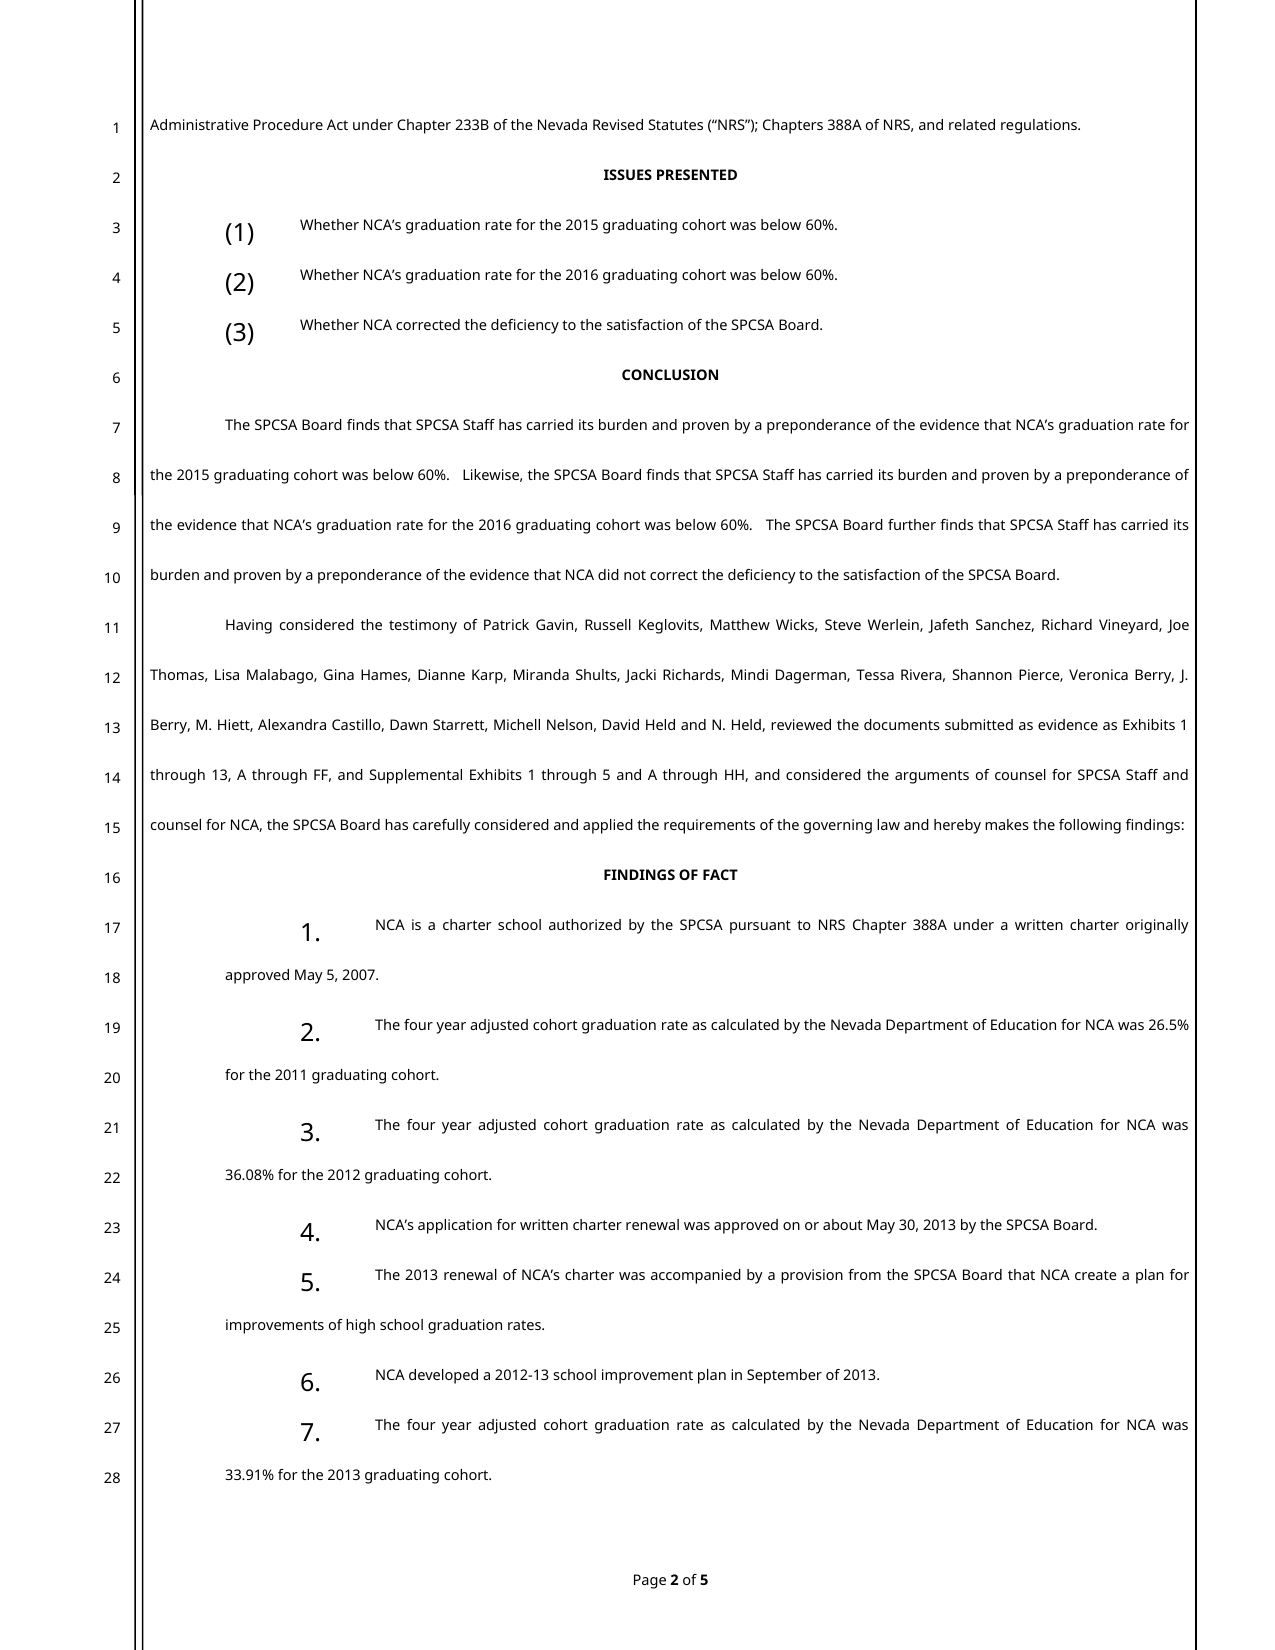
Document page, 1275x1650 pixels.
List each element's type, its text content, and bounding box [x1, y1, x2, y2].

text CONCLUSION [150, 352, 1191, 402]
text FINDINGS OF FACT [150, 852, 1191, 902]
list The four year adjusted cohort graduation rate as calculated by the Nevada Department of Education for NCA was 33.91% for the 2013 graduating cohort. [225, 1402, 1191, 1502]
list Whether NCA corrected the deficiency to the satisfaction of the SPCSA Board. [225, 302, 1191, 352]
list The four year adjusted cohort graduation rate as calculated by the Nevada Department of Education for NCA was 36.08% for the 2012 graduating cohort. [225, 1102, 1191, 1202]
list Whether NCA’s graduation rate for the 2015 graduating cohort was below 60%. [225, 202, 1191, 252]
list Whether NCA’s graduation rate for the 2016 graduating cohort was below 60%. [225, 252, 1191, 302]
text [150, 102, 1191, 152]
text ISSUES PRESENTED [150, 152, 1191, 202]
list The 2013 renewal of NCA’s charter was accompanied by a provision from the SPCSA Board that NCA create a plan for improvements of high school graduation rates. [225, 1252, 1191, 1352]
list NCA is a charter school authorized by the SPCSA pursuant to NRS Chapter 388A under a written charter originally approved May 5, 2007. [225, 902, 1191, 1002]
list NCA developed a 2012-13 school improvement plan in September of 2013. [225, 1352, 1191, 1402]
text The SPCSA Board finds that SPCSA Staff has carried its burden and proven by a preponderance of the evidence that NCA’s graduation rate for the 2015 graduating cohort was below 60%. Likewise, the SPCSA Board finds that SPCSA Staff has carried its burden and proven by a preponderance of the evidence that NCA’s graduation rate for the 2016 graduating cohort was below 60%. The SPCSA Board further finds that SPCSA Staff has carried its burden and proven by a preponderance of the evidence that NCA did not correct the deficiency to the satisfaction of the SPCSA Board. [150, 402, 1191, 602]
list NCA’s application for written charter renewal was approved on or about May 30, 2013 by the SPCSA Board. [225, 1202, 1191, 1252]
list The four year adjusted cohort graduation rate as calculated by the Nevada Department of Education for NCA was 26.5% for the 2011 graduating cohort. [225, 1002, 1191, 1102]
text Having considered the testimony of Patrick Gavin, Russell Keglovits, Matthew Wicks, Steve Werlein, Jafeth Sanchez, Richard Vineyard, Joe Thomas, Lisa Malabago, Gina Hames, Dianne Karp, Miranda Shults, Jacki Richards, Mindi Dagerman, Tessa Rivera, Shannon Pierce, Veronica Berry, J. Berry, M. Hiett, Alexandra Castillo, Dawn Starrett, Michell Nelson, David Held and N. Held, reviewed the documents submitted as evidence as Exhibits 1 through 13, A through FF, and Supplemental Exhibits 1 through 5 and A through HH, and considered the arguments of counsel for SPCSA Staff and counsel for NCA, the SPCSA Board has carefully considered and applied the requirements of the governing law and hereby makes the following findings: [150, 602, 1191, 852]
